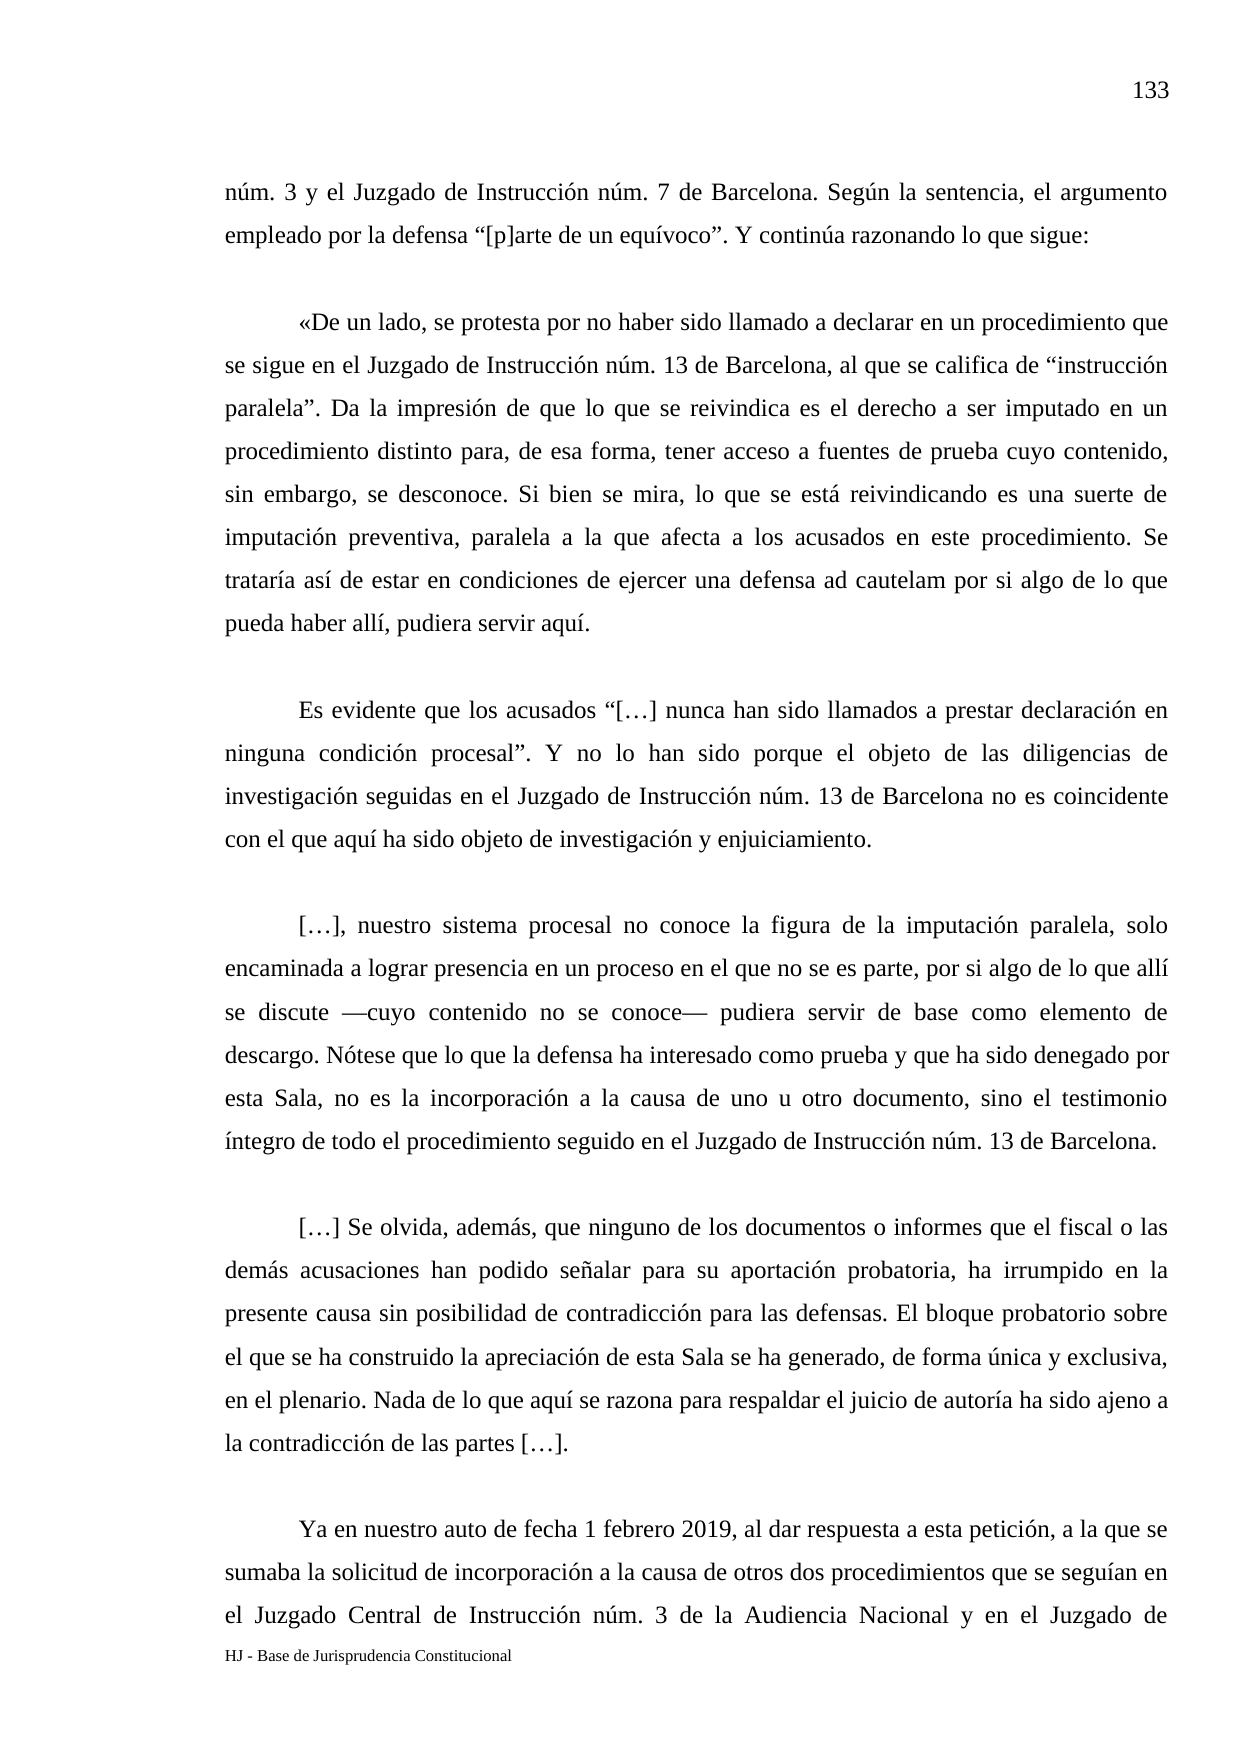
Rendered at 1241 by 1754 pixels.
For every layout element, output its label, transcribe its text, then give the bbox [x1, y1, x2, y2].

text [224, 177, 1169, 249]
text […] Se olvida, además, que ninguno de los documentos o informes que el fiscal o las demás acusaciones han podido señalar para su aportación probatoria, ha irrumpido en la presente causa sin posibilidad de contradicción para las defensas. El bloque probatorio sobre el que se ha construido la apreciación de esta Sala se ha generado, de forma única y exclusiva, en el plenario. Nada de lo que aquí se razona para respaldar el juicio de autoría ha sido ajeno a la contradicción de las partes […]. [224, 1212, 1169, 1457]
text Es evidente que los acusados “[…] nunca han sido llamados a prestar declaración en ninguna condición procesal”. Y no lo han sido porque el objeto de las diligencias de investigación seguidas en el Juzgado de Instrucción núm. 13 de Barcelona no es coincidente con el que aquí ha sido objeto de investigación y enjuiciamiento. [224, 695, 1169, 853]
text «De un lado, se protesta por no haber sido llamado a declarar en un procedimiento que se sigue en el Juzgado de Instrucción núm. 13 de Barcelona, al que se califica de “instrucción paralela”. Da la impresión de que lo que se reivindica es el derecho a ser imputado en un procedimiento distinto para, de esa forma, tener acceso a fuentes de prueba cuyo contenido, sin embargo, se desconoce. Si bien se mira, lo que se está reivindicando es una suerte de imputación preventiva, paralela a la que afecta a los acusados en este procedimiento. Se trataría así de estar en condiciones de ejercer una defensa ad cautelam por si algo de lo que pueda haber allí, pudiera servir aquí. [224, 307, 1169, 637]
text […], nuestro sistema procesal no conoce la figura de la imputación paralela, solo encaminada a lograr presencia en un proceso en el que no se es parte, por si algo de lo que allí se discute —cuyo contenido no se conoce— pudiera servir de base como elemento de descargo. Nótese que lo que la defensa ha interesado como prueba y que ha sido denegado por esta Sala, no es la incorporación a la causa de uno u otro documento, sino el testimonio íntegro de todo el procedimiento seguido en el Juzgado de Instrucción núm. 13 de Barcelona. [224, 910, 1169, 1155]
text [224, 1514, 1169, 1629]
